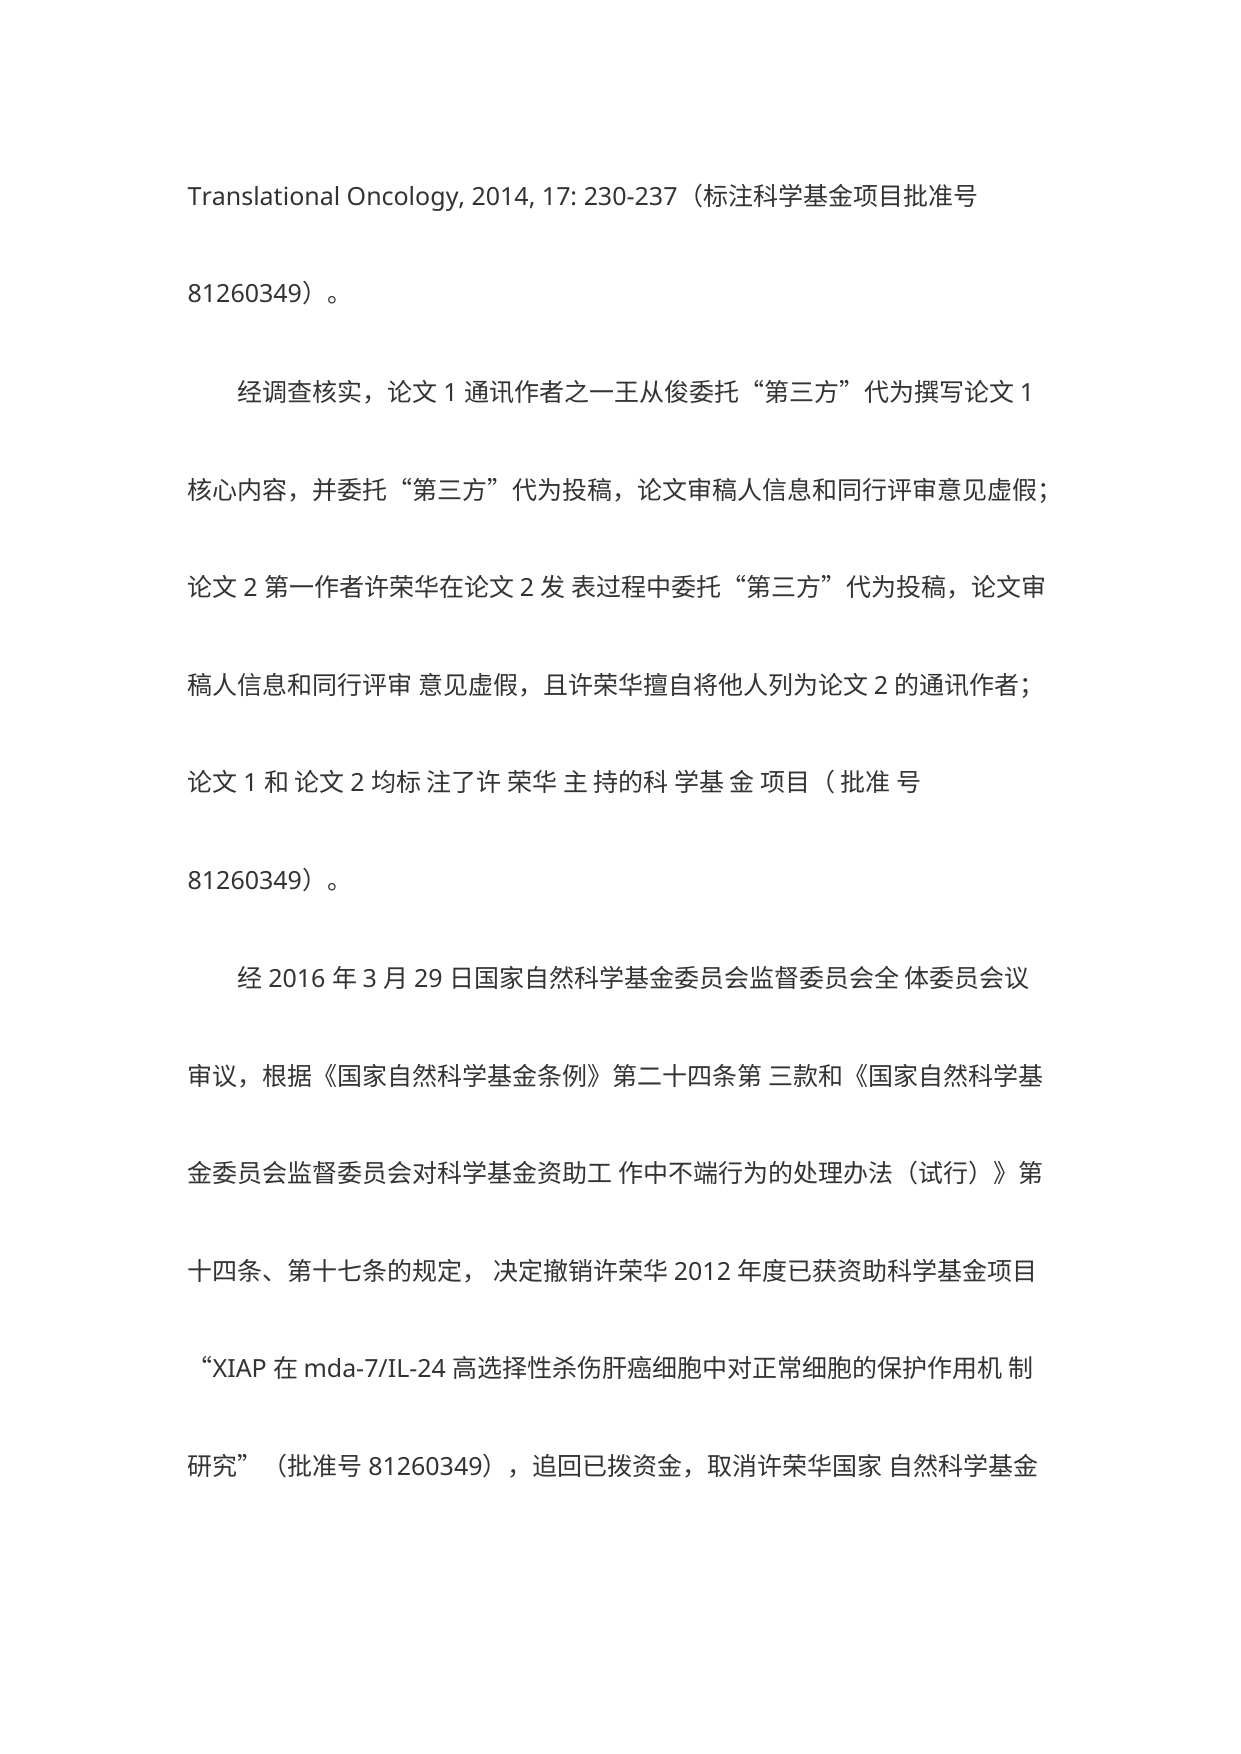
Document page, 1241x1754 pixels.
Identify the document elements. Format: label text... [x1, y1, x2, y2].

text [187, 162, 1053, 324]
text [187, 944, 1053, 1497]
text 经调查核实，论文 1 通讯作者之一王从俊委托“第三方”代为撰写论文 1 核心内容，并委托“第三方”代为投稿，论文审稿人信息和同行评审意见虚假；论文 2 第一作者许荣华在论文 2 发 表过程中委托“第三方”代为投稿，论文审稿人信息和同行评审 意见虚假，且许荣华擅自将他人列为论文 2 的通讯作者；论文 1 和 论文 2 均标 注了许 荣华 主 持的科 学基 金 项目（ 批准 号 81260349）。 [187, 358, 1053, 911]
